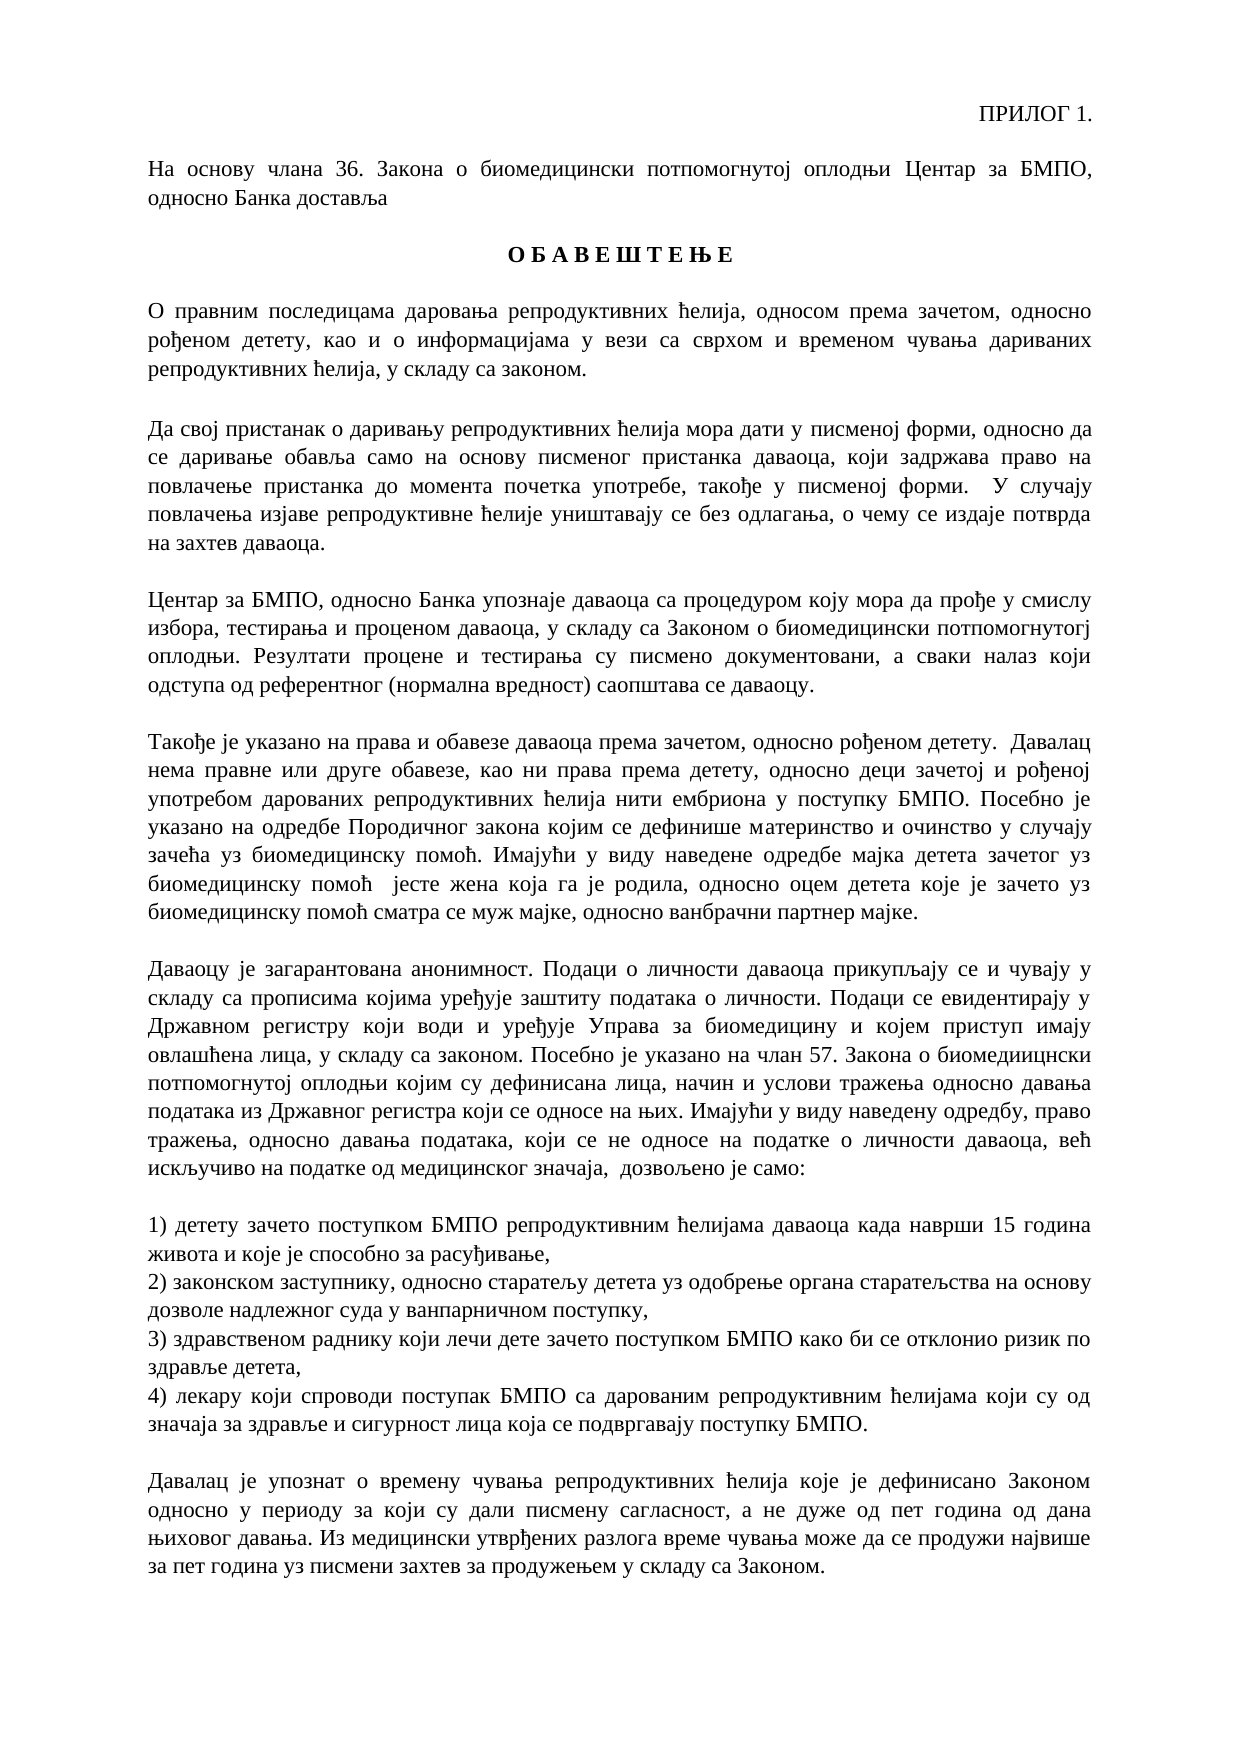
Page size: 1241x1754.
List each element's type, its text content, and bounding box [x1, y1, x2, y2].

text Даваоцу је загарантована анонимност. Подаци о личности даваоца прикупљају се и чувају у складу са прописима којима уређује заштиту података о личности. Подаци се евидентирају у Државном регистру који води и уређује Управа за биомедицину и којем приступ имају овлашћена лица, у складу са законом. Посебно је указано на члан 57. Закона о биомедиицнски потпомогнутој оплодњи којим су дефинисана лица, начин и услови тражења односно давања података из Државног регистра који се односе на њих. Имајући у виду наведену одредбу, право тражења, односно давања података, који се не односе на податке о личности даваоца, већ искључиво на податке од медицинског значаја, дозвољено је само: [148, 955, 1093, 1181]
text Да свој пристанак о даривању репродуктивних ћелија мора дати у писменој форми, односно да се даривање обавља само на основу писменог пристанка даваоца, који задржава право на повлачење пристанка до момента почетка употребе, такође у писменој форми. У случају повлачења изјаве репродуктивне ћелије уништавају се без одлагања, о чему се издаје потврда на захтев даваоца. [148, 415, 1093, 555]
text На основу члана 36. Закона о биомедицински потпомогнутој оплодњи Центар за БМПО, односно Банка доставља [148, 155, 1093, 210]
text Давалац је упознат о времену чувања репродуктивних ћелија које је дефинисано Законом односно у периоду за који су дали писмену сагласност, а не дуже од пет година од дана њиховог давања. Из медицински утврђених разлога време чувања може да се продужи највише за пет година уз писмени захтев за продужењем у складу са Законом. [148, 1467, 1093, 1579]
text 1) детету зачето поступком БМПО репродуктивним ћелијама даваоца када наврши 15 година живота и које је способно за расуђивање, [148, 1211, 1093, 1266]
text 4) лекару који спроводи поступак БМПО са дарованим репродуктивним ћелијама који су од значаја за здравље и сигурност лица која се подвргавају поступку БМПО. [148, 1382, 1093, 1437]
text О Б А В Е Ш Т Е Њ Е [148, 241, 1093, 267]
text Такође је указано на права и обавезе даваоца према зачетом, односно рођеном детету. Давалац нема правне или друге обавезе, као ни права према детету, односно деци зачетој и рођеној употребом дарованих репродуктивних ћелија нити ембриона у поступку БМПО. Посебно је указано на одредбе Породичног закона којим се дефинише материнство и очинство у случају зачећа уз биомедицинску помоћ. Имајући у виду наведене одредбе мајка детета зачетог уз биомедицинску помоћ јесте жена која га је родила, односно оцем детета које је зачето уз биомедицинску помоћ сматра се муж мајке, односно ванбрачни партнер мајке. [148, 728, 1093, 925]
text O правним последицама даровања репродуктивних ћелија, односом према зачетом, односно рођеном детету, као и о информацијама у вези са сврхом и временом чувања дариваних репродуктивних ћелија, у складу са законом. [148, 298, 1093, 383]
text ПРИЛОГ 1. [148, 100, 1093, 126]
text 3) здравственом раднику који лечи дете зачето поступком БМПО како би се отклонио ризик по здравље детета, [148, 1325, 1093, 1380]
text Центар за БМПО, односно Банка упознаје даваоца са процедуром коју мора да прође у смислу избора, тестирања и проценом даваоца, у складу са Законом о биомедицински потпомогнутогј оплодњи. Резултати процене и тестирања су писмено документовани, а сваки налаз који одступа од референтног (нормална вредност) саопштава се даваоцу. [148, 586, 1093, 697]
text 2) законском заступнику, односно старатељу детета уз одобрење органа старатељства на основу дозволе надлежног суда у ванпарничном поступку, [148, 1268, 1093, 1323]
